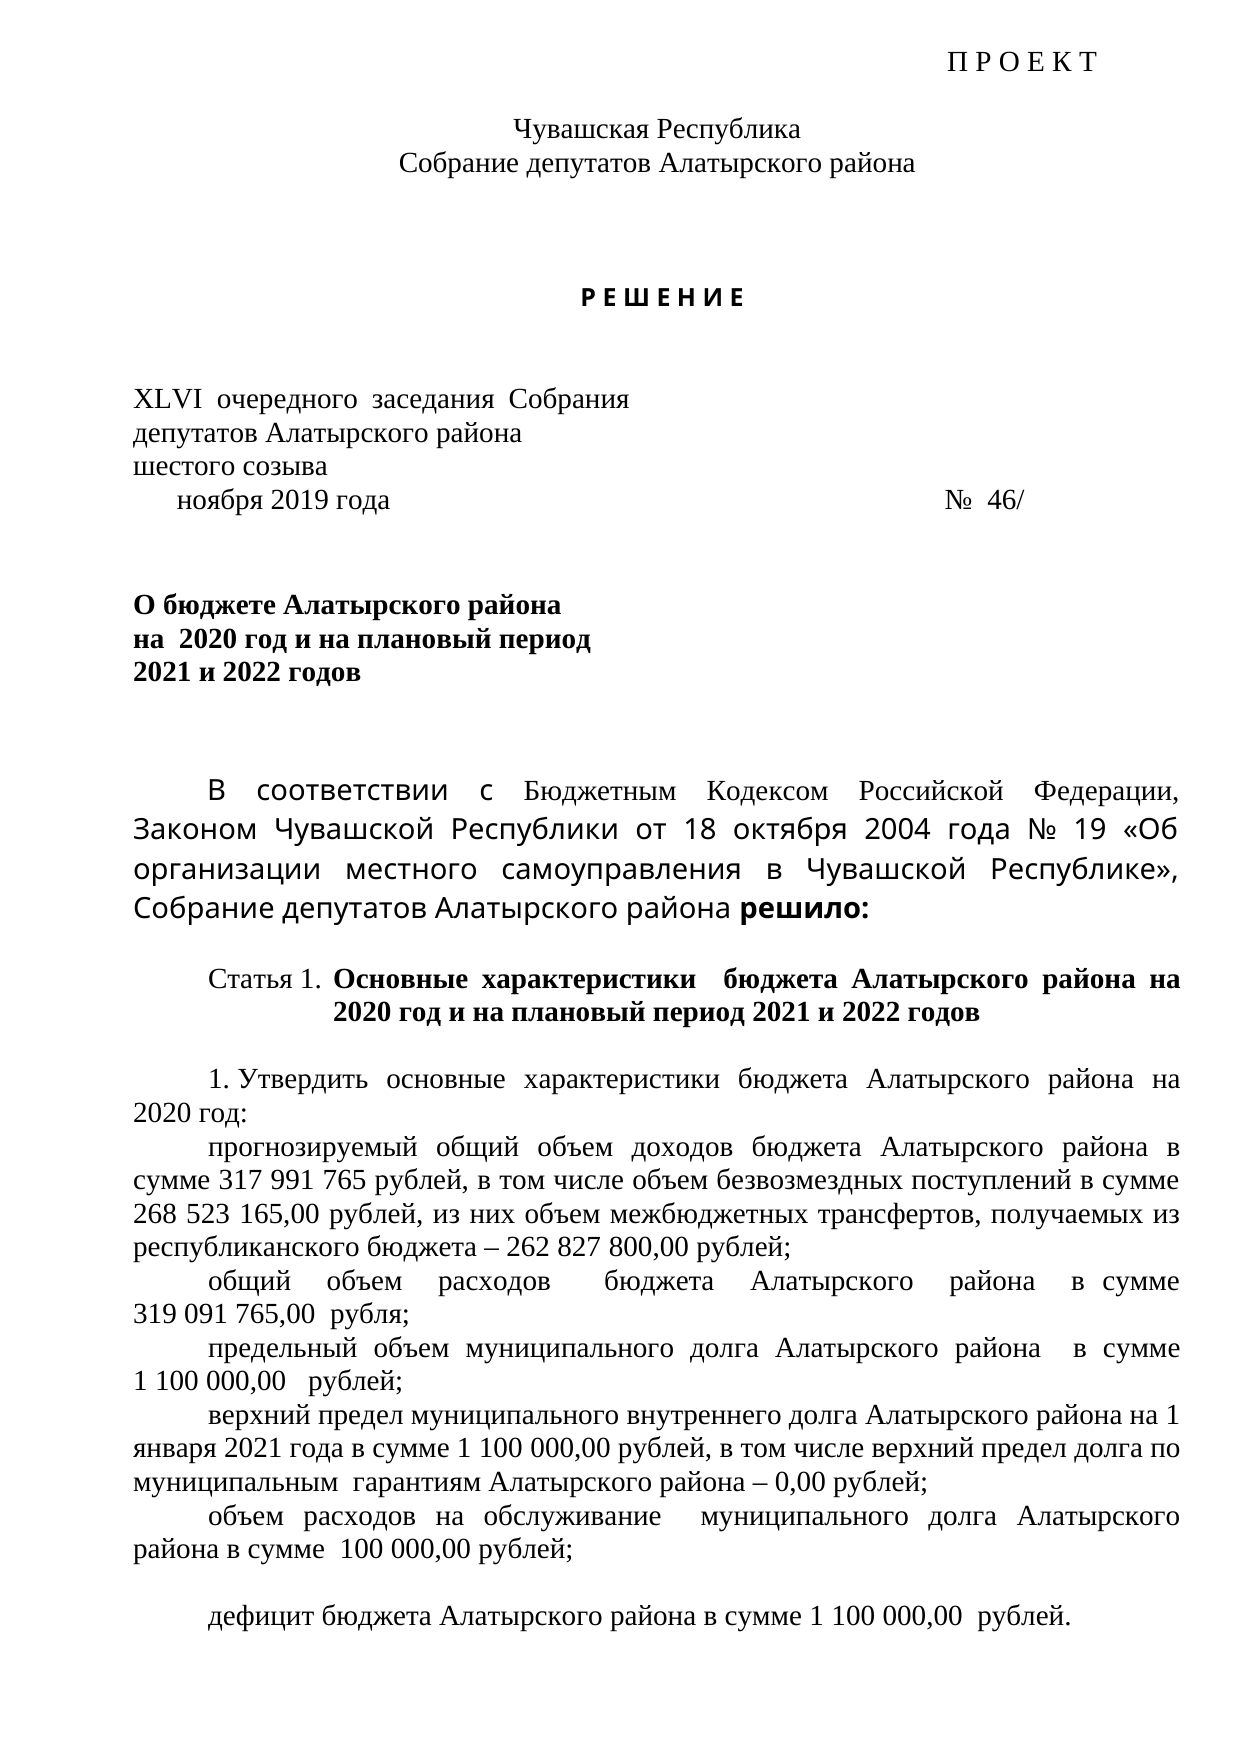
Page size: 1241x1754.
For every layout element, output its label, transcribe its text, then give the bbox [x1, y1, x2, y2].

text 1. Утвердить основные характеристики бюджета Алатырского района на 2020 год: [133, 1062, 1181, 1129]
text П Р О Е К Т [133, 44, 1181, 78]
text XLVI очередного заседания Собрания депутатов Алатырского района [133, 381, 630, 448]
text объем расходов на обслуживание муниципального долга Алатырского района в сумме 100 000,00 рублей; [133, 1498, 1181, 1565]
text верхний предел муниципального внутреннего долга Алатырского района на 1 января 2021 года в сумме 1 100 000,00 рублей, в том числе верхний предел долга по муниципальным гарантиям Алатырского района – 0,00 рублей; [133, 1397, 1181, 1498]
text О бюджете Алатырского района [133, 587, 1181, 621]
text шестого созыва [133, 448, 571, 482]
text на 2020 год и на плановый период [133, 621, 1181, 654]
text дефицит бюджета Алатырского района в сумме 1 100 000,00 рублей. [133, 1598, 1181, 1632]
text В соответствии с Бюджетным Кодексом Российской Федерации, Законом Чувашской Республики от 18 октября 2004 года № 19 «Об организации местного самоуправления в Чувашской Республике», Собрание депутатов Алатырского района решило: [133, 769, 1180, 927]
text общий объем расходов бюджета Алатырского района в сумме 319 091 765,00 рубля; [133, 1263, 1181, 1330]
text Статья 1. Основные характеристики бюджета Алатырского района на 2020 год и на плановый период 2021 и 2022 годов [208, 961, 1181, 1028]
text 2021 и 2022 годов [133, 654, 1181, 688]
text Чувашская Республика [133, 111, 1181, 145]
text прогнозируемый общий объем доходов бюджета Алатырского района в сумме 317 991 765 рублей, в том числе объем безвозмездных поступлений в сумме 268 523 165,00 рублей, из них объем межбюджетных трансфертов, получаемых из республиканского бюджета – 262 827 800,00 рублей; [133, 1129, 1181, 1263]
text Собрание депутатов Алатырского района [133, 145, 1181, 178]
text предельный объем муниципального долга Алатырского района в сумме 1 100 000,00 рублей; [133, 1330, 1181, 1397]
text Р Е Ш Е Н И Е [133, 279, 1110, 313]
text ноября 2019 года № 46/ [133, 482, 1181, 516]
